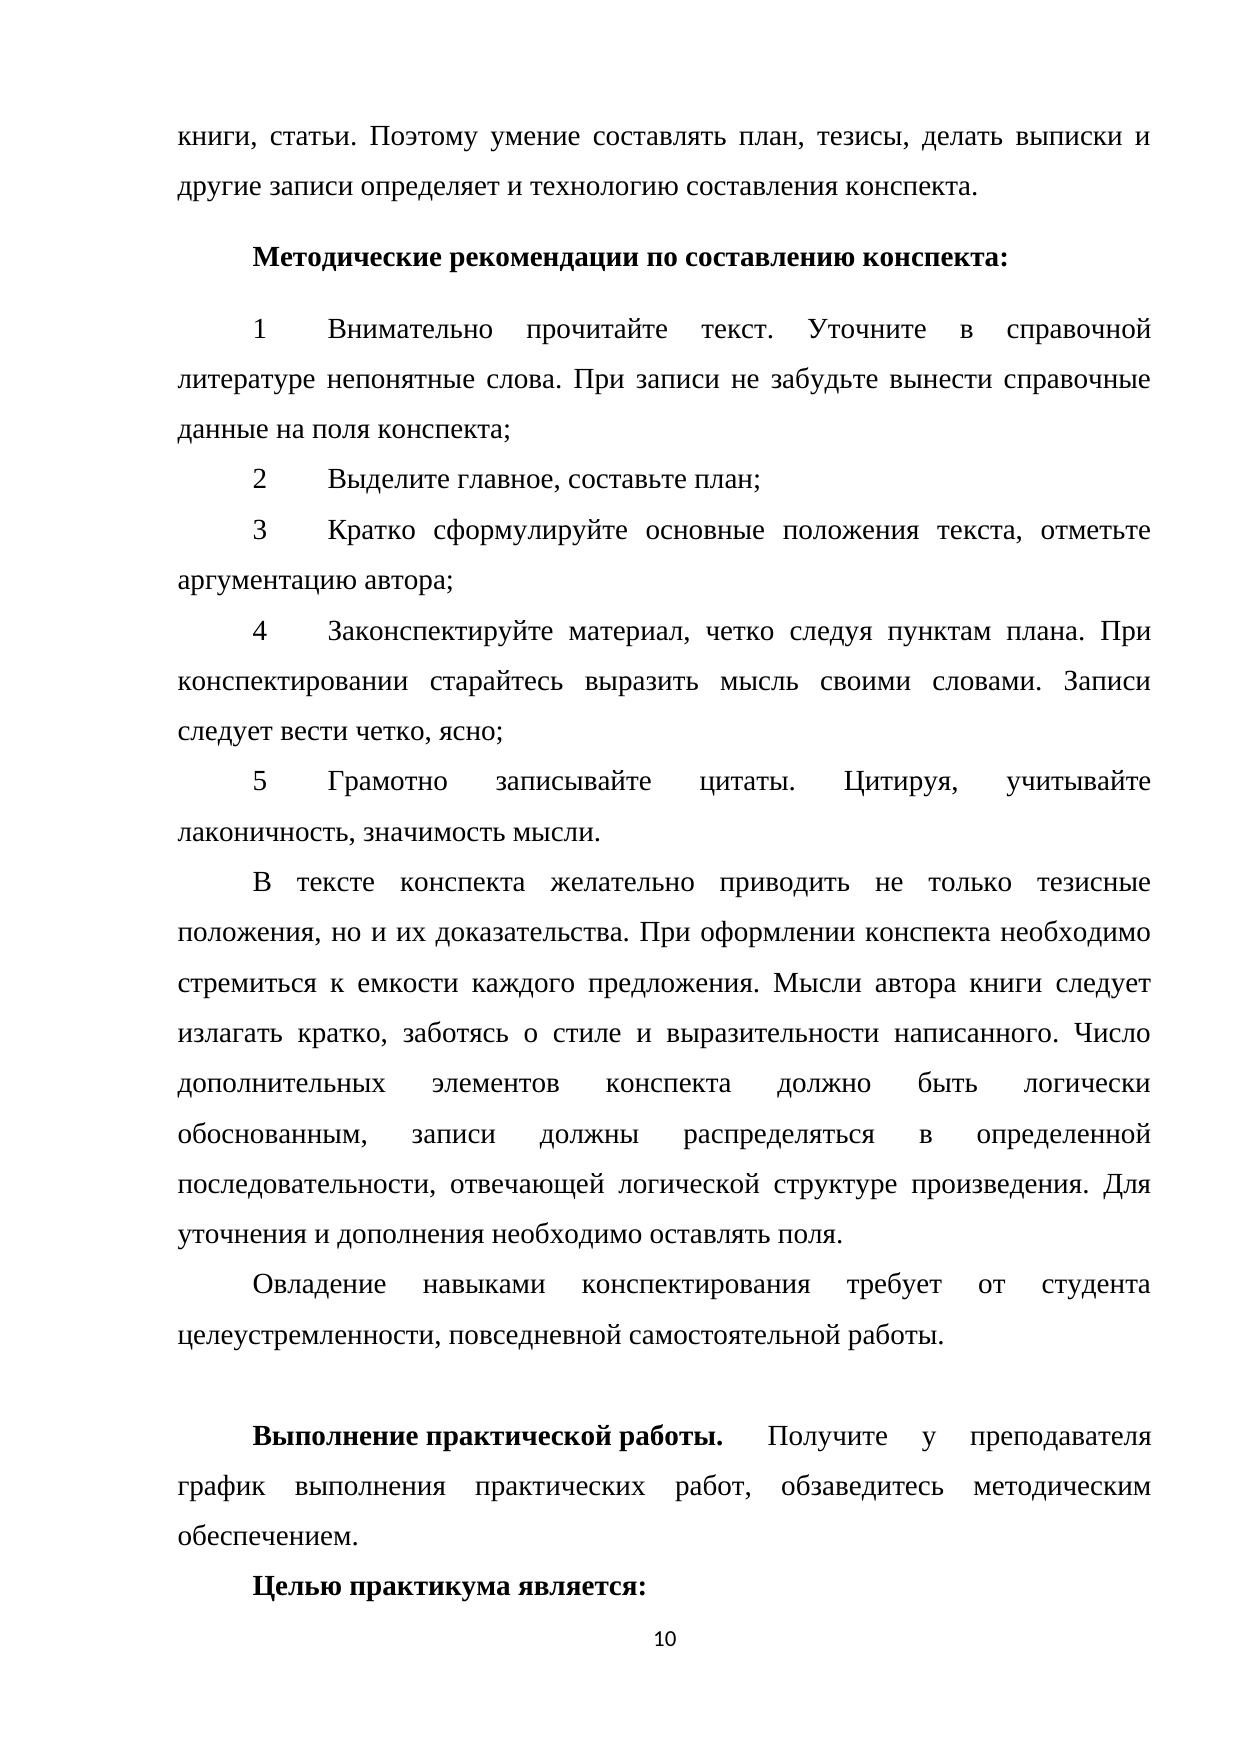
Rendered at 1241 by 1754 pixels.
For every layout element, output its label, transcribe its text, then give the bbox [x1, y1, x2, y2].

list Грамотно записывайте цитаты. Цитируя, учитывайте лаконичность, значимость мысли. [177, 763, 1152, 847]
text В тексте конспекта желательно приводить не только тезисные положения, но и их доказательства. При оформлении конспекта необходимо стремиться к емкости каждого предложения. Мысли автора книги следует излагать кратко, заботясь о стиле и выразительности написанного. Число дополнительных элементов конспекта должно быть логически обоснованным, записи должны распределяться в определенной последовательности, отвечающей логической структуре произведения. Для уточнения и дополнения необходимо оставлять поля. [177, 864, 1152, 1250]
text Методические рекомендации по составлению конспекта: [177, 239, 1152, 273]
list Кратко сформулируйте основные положения текста, отметьте аргументацию автора; [177, 512, 1152, 596]
text Овладение навыками конспектирования требует от студента целеустремленности, повседневной самостоятельной работы. [177, 1267, 1152, 1351]
list Внимательно прочитайте текст. Уточните в справочной литературе непонятные слова. При записи не забудьте вынести справочные данные на поля конспекта; [177, 311, 1152, 445]
list Законспектируйте материал, четко следуя пунктам плана. При конспектировании старайтесь выразить мысль своими словами. Записи следует вести четко, ясно; [177, 613, 1152, 747]
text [177, 118, 1152, 202]
text Выполнение практической работы. Получите у преподавателя график выполнения практических работ, обзаведитесь методическим обеспечением. [177, 1418, 1152, 1552]
text Целью практикума является: [177, 1568, 1152, 1602]
list Выделите главное, составьте план; [177, 462, 1152, 495]
